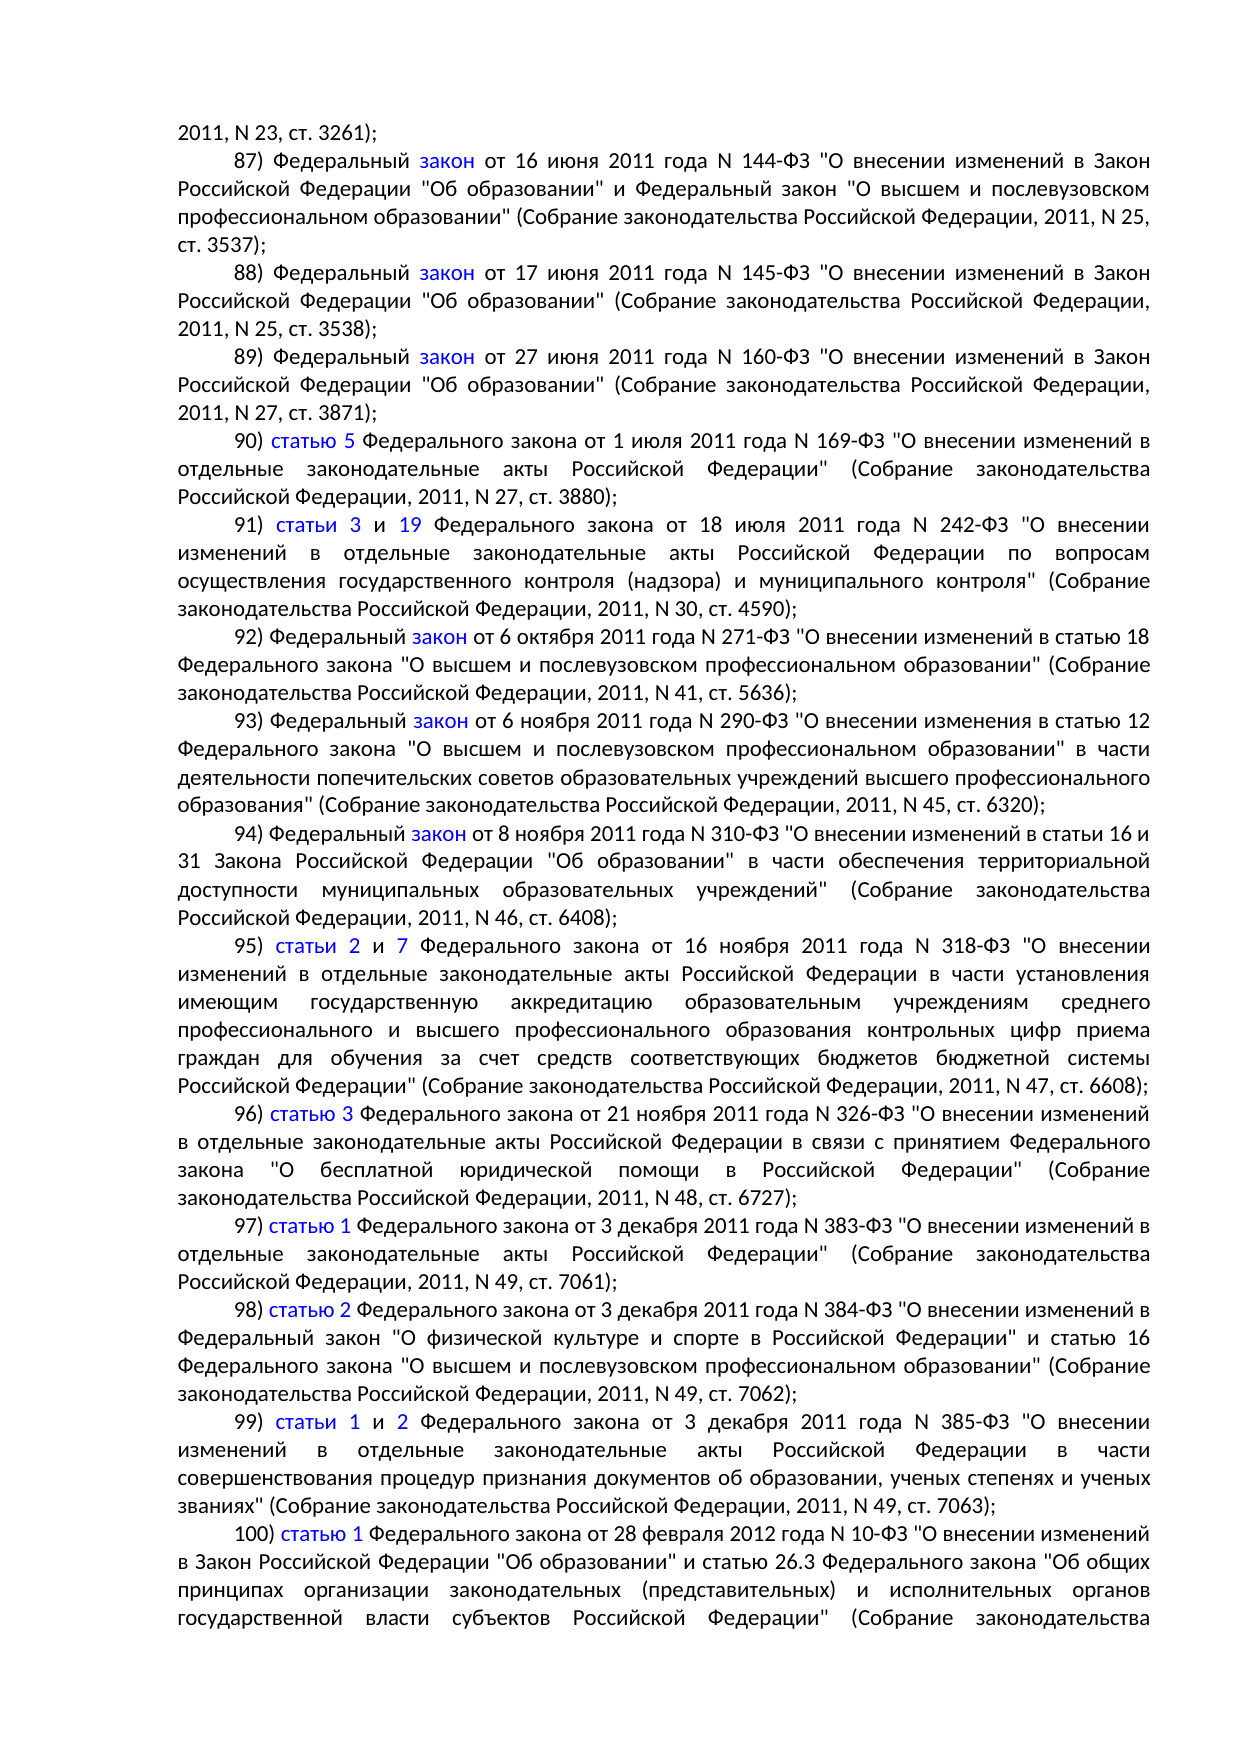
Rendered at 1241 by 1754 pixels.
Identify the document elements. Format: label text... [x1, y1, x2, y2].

text 93) Федеральный закон от 6 ноября 2011 года N 290-ФЗ "О внесении изменения в статью 12 Федерального закона "О высшем и послевузовском профессиональном образовании" в части деятельности попечительских советов образовательных учреждений высшего профессионального образования" (Собрание законодательства Российской Федерации, 2011, N 45, ст. 6320); [177, 707, 1152, 819]
text 92) Федеральный закон от 6 октября 2011 года N 271-ФЗ "О внесении изменений в статью 18 Федерального закона "О высшем и послевузовском профессиональном образовании" (Собрание законодательства Российской Федерации, 2011, N 41, ст. 5636); [177, 622, 1152, 707]
text 91) статьи 3 и 19 Федерального закона от 18 июля 2011 года N 242-ФЗ "О внесении изменений в отдельные законодательные акты Российской Федерации по вопросам осуществления государственного контроля (надзора) и муниципального контроля" (Собрание законодательства Российской Федерации, 2011, N 30, ст. 4590); [177, 510, 1152, 622]
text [177, 118, 1152, 146]
text 87) Федеральный закон от 16 июня 2011 года N 144-ФЗ "О внесении изменений в Закон Российской Федерации "Об образовании" и Федеральный закон "О высшем и послевузовском профессиональном образовании" (Собрание законодательства Российской Федерации, 2011, N 25, ст. 3537); [177, 146, 1152, 258]
text 89) Федеральный закон от 27 июня 2011 года N 160-ФЗ "О внесении изменений в Закон Российской Федерации "Об образовании" (Собрание законодательства Российской Федерации, 2011, N 27, ст. 3871); [177, 342, 1152, 426]
text 99) статьи 1 и 2 Федерального закона от 3 декабря 2011 года N 385-ФЗ "О внесении изменений в отдельные законодательные акты Российской Федерации в части совершенствования процедур признания документов об образовании, ученых степенях и ученых званиях" (Собрание законодательства Российской Федерации, 2011, N 49, ст. 7063); [177, 1407, 1152, 1519]
text 90) статью 5 Федерального закона от 1 июля 2011 года N 169-ФЗ "О внесении изменений в отдельные законодательные акты Российской Федерации" (Собрание законодательства Российской Федерации, 2011, N 27, ст. 3880); [177, 426, 1152, 510]
text 96) статью 3 Федерального закона от 21 ноября 2011 года N 326-ФЗ "О внесении изменений в отдельные законодательные акты Российской Федерации в связи с принятием Федерального закона "О бесплатной юридической помощи в Российской Федерации" (Собрание законодательства Российской Федерации, 2011, N 48, ст. 6727); [177, 1099, 1152, 1211]
text 98) статью 2 Федерального закона от 3 декабря 2011 года N 384-ФЗ "О внесении изменений в Федеральный закон "О физической культуре и спорте в Российской Федерации" и статью 16 Федерального закона "О высшем и послевузовском профессиональном образовании" (Собрание законодательства Российской Федерации, 2011, N 49, ст. 7062); [177, 1295, 1152, 1407]
text 88) Федеральный закон от 17 июня 2011 года N 145-ФЗ "О внесении изменений в Закон Российской Федерации "Об образовании" (Собрание законодательства Российской Федерации, 2011, N 25, ст. 3538); [177, 258, 1152, 342]
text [177, 1519, 1152, 1631]
text 95) статьи 2 и 7 Федерального закона от 16 ноября 2011 года N 318-ФЗ "О внесении изменений в отдельные законодательные акты Российской Федерации в части установления имеющим государственную аккредитацию образовательным учреждениям среднего профессионального и высшего профессионального образования контрольных цифр приема граждан для обучения за счет средств соответствующих бюджетов бюджетной системы Российской Федерации" (Собрание законодательства Российской Федерации, 2011, N 47, ст. 6608); [177, 931, 1152, 1099]
text 97) статью 1 Федерального закона от 3 декабря 2011 года N 383-ФЗ "О внесении изменений в отдельные законодательные акты Российской Федерации" (Собрание законодательства Российской Федерации, 2011, N 49, ст. 7061); [177, 1211, 1152, 1295]
text 94) Федеральный закон от 8 ноября 2011 года N 310-ФЗ "О внесении изменений в статьи 16 и 31 Закона Российской Федерации "Об образовании" в части обеспечения территориальной доступности муниципальных образовательных учреждений" (Собрание законодательства Российской Федерации, 2011, N 46, ст. 6408); [177, 819, 1152, 931]
